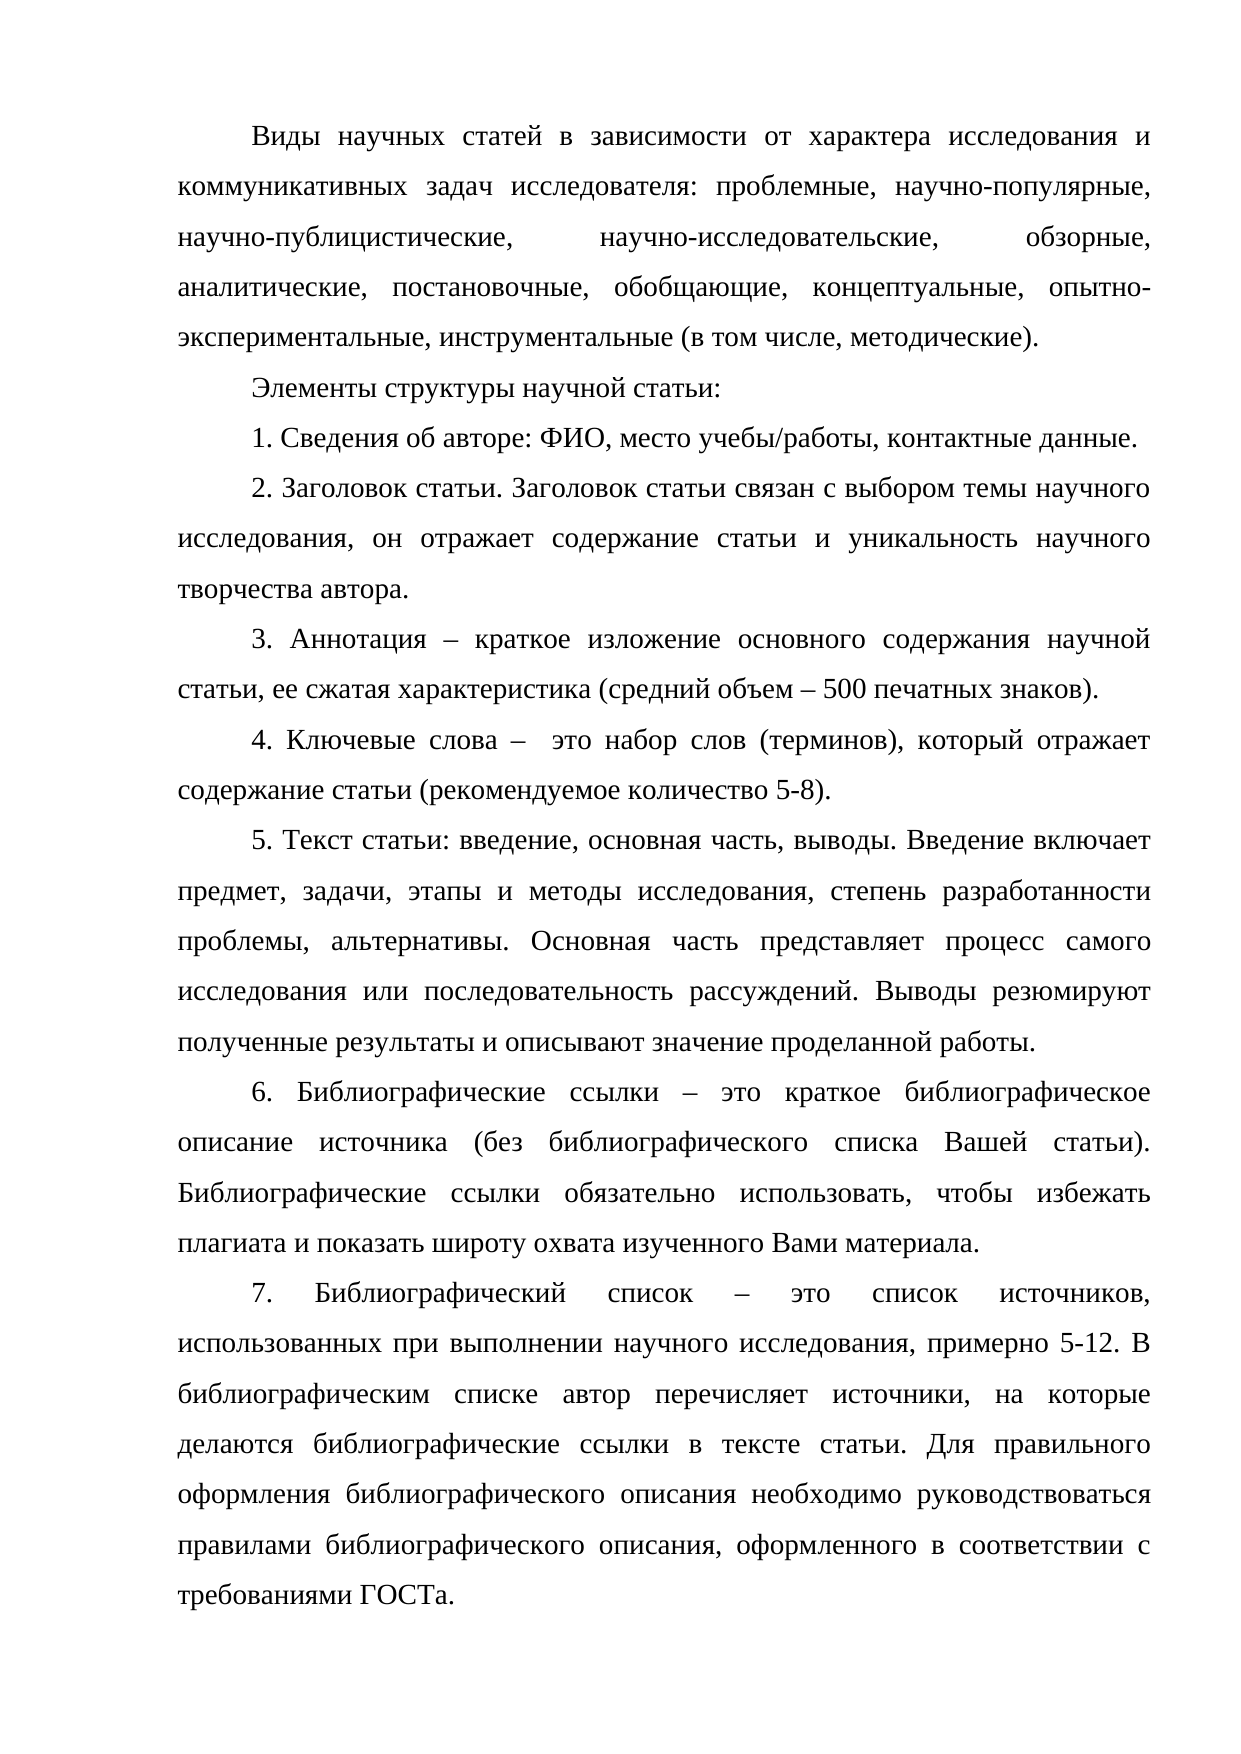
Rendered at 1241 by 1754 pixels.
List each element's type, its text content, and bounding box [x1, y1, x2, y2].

text 7. Библиографический список – это список источников, использованных при выполнении научного исследования, примерно 5-12. В библиографическим списке автор перечисляет источники, на которые делаются библиографические ссылки в тексте статьи. Для правильного оформления библиографического описания необходимо руководствоваться правилами библиографического описания, оформленного в соответствии с требованиями ГОСТа. [177, 1275, 1152, 1611]
text 5. Текст статьи: введение, основная часть, выводы. Введение включает предмет, задачи, этапы и методы исследования, степень разработанности проблемы, альтернативы. Основная часть представляет процесс самого исследования или последовательность рассуждений. Выводы резюмируют полученные результаты и описывают значение проделанной работы. [177, 822, 1152, 1057]
text 6. Библиографические ссылки – это краткое библиографическое описание источника (без библиографического списка Вашей статьи). Библиографические ссылки обязательно использовать, чтобы избежать плагиата и показать широту охвата изученного Вами материала. [177, 1074, 1152, 1258]
text 3. Аннотация – краткое изложение основного содержания научной статьи, ее сжатая характеристика (средний объем – 500 печатных знаков). [177, 621, 1152, 705]
text 4. Ключевые слова – это набор слов (терминов), который отражает содержание статьи (рекомендуемое количество 5-8). [177, 722, 1152, 806]
text 2. Заголовок статьи. Заголовок статьи связан с выбором темы научного исследования, он отражает содержание статьи и уникальность научного творчества автора. [177, 470, 1152, 604]
text Элементы структуры научной статьи: [177, 370, 1152, 403]
text 1. Сведения об авторе: ФИО, место учебы/работы, контактные данные. [177, 420, 1152, 453]
text Виды научных статей в зависимости от характера исследования и коммуникативных задач исследователя: проблемные, научно-популярные, научно-публицистические, научно-исследовательские, обзорные, аналитические, постановочные, обобщающие, концептуальные, опытно-экспериментальные, инструментальные (в том числе, методические). [177, 118, 1152, 353]
